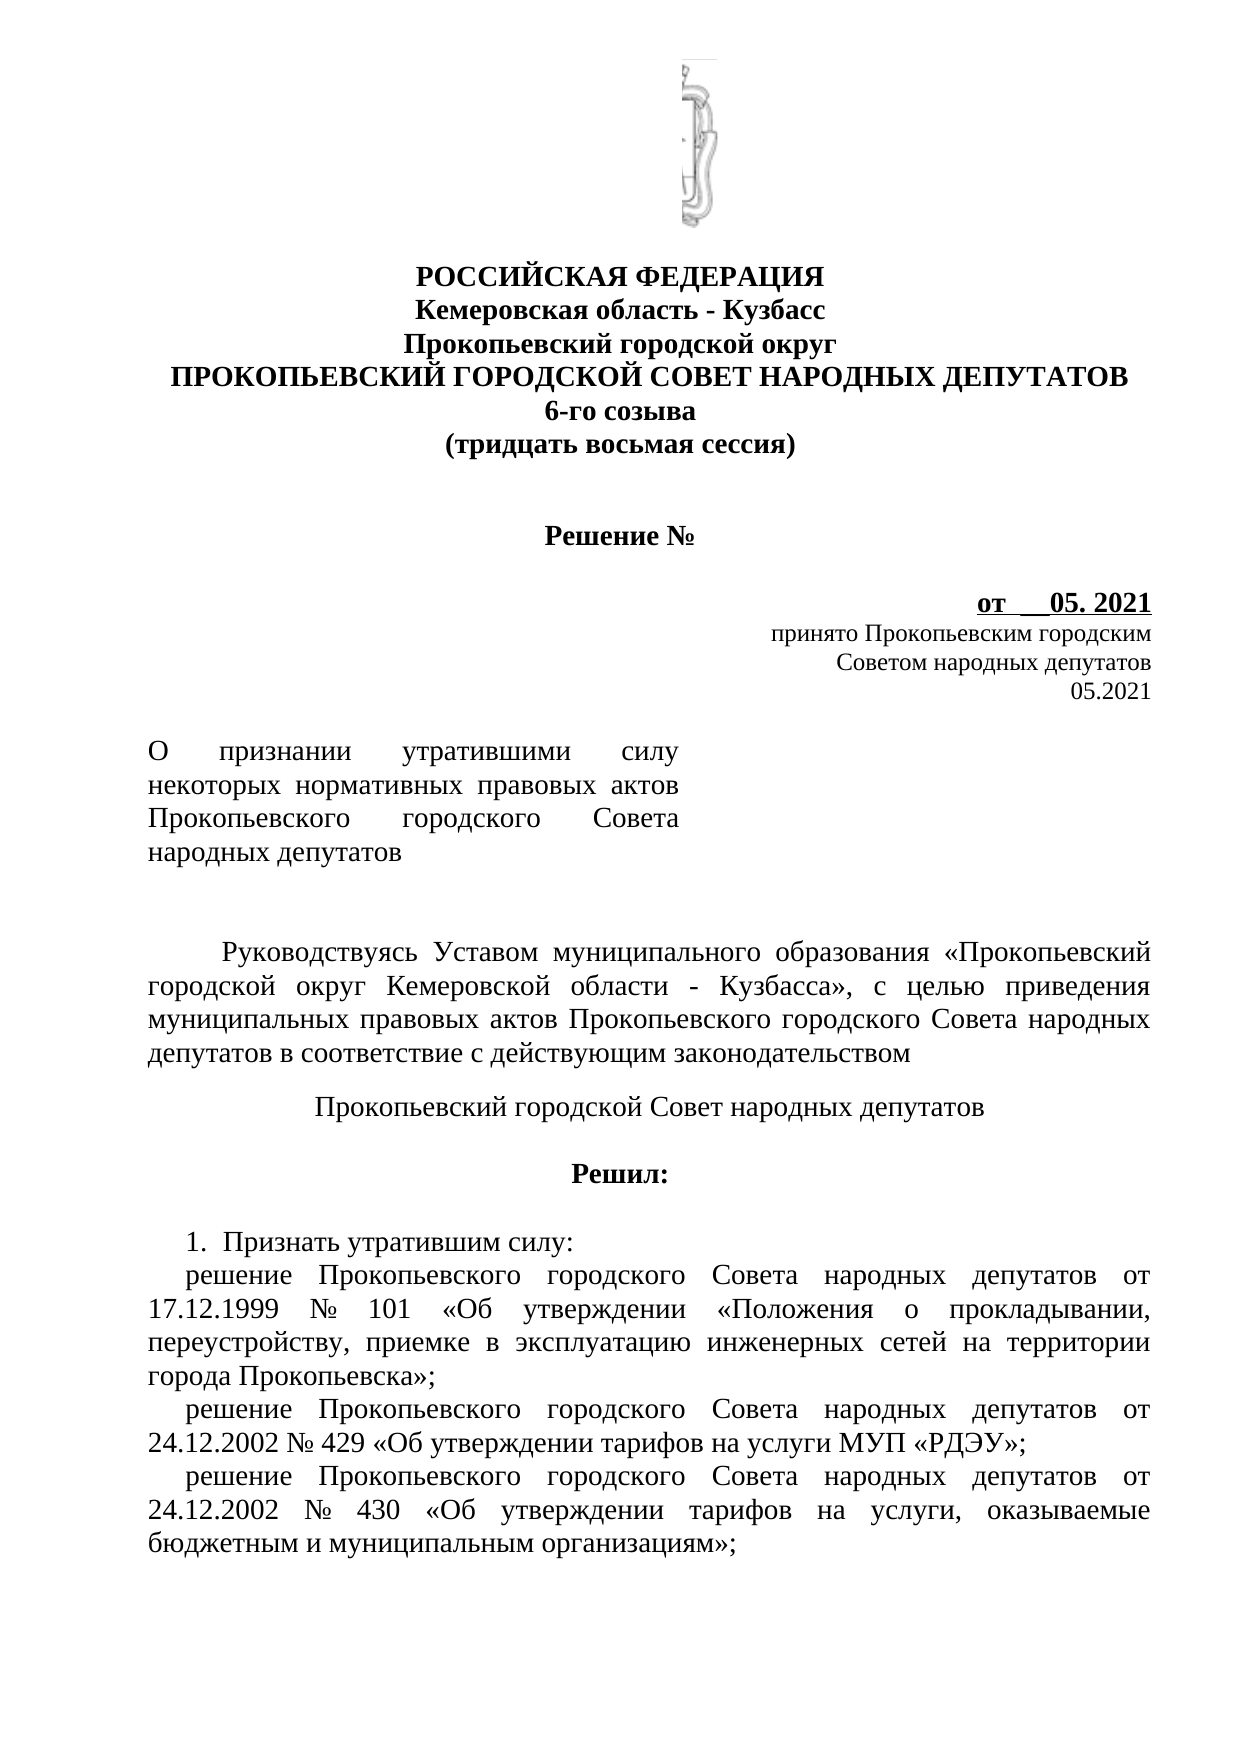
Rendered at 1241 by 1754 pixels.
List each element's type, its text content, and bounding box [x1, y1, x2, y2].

text 6-го созыва [89, 393, 1152, 427]
text принято Прокопьевским городским [89, 618, 1152, 647]
text Кемеровская область - Кузбасс [89, 292, 1152, 326]
text Решил: [89, 1157, 1152, 1190]
text Прокопьевский городской округ [89, 326, 1152, 359]
text ПРОКОПЬЕВСКИЙ ГОРОДСКОЙ СОВЕТ НАРОДНЫХ ДЕПУТАТОВ [148, 359, 1152, 393]
subtitle решение Прокопьевского городского Совета народных депутатов от 24.12.2002 № 429 «Об утверждении тарифов на услуги МУП «РДЭУ»; [148, 1391, 1152, 1458]
list Признать утратившим силу: [185, 1224, 1152, 1257]
text Руководствуясь Уставом муниципального образования «Прокопьевский городской округ Кемеровской области - Кузбасса», с целью приведения муниципальных правовых актов Прокопьевского городского Совета народных депутатов в соответствие с действующим законодательством [148, 934, 1152, 1069]
text от __05. 2021 [89, 585, 1152, 618]
text Прокопьевский городской Совет народных депутатов [148, 1089, 1152, 1123]
text решение Прокопьевского городского Совета народных депутатов от 24.12.2002 № 430 «Об утверждении тарифов на услуги, оказываемые бюджетным и муниципальным организациям»; [148, 1458, 1152, 1559]
text (тридцать восьмая сессия) [89, 427, 1152, 460]
text РОССИЙСКАЯ ФЕДЕРАЦИЯ [89, 259, 1152, 292]
text О признании утратившими силу некоторых нормативных правовых актов Прокопьевского городского Совета народных депутатов [148, 733, 679, 867]
list Решение № [89, 518, 1152, 551]
picture [682, 59, 718, 228]
text 05.2021 [148, 676, 1152, 704]
text Советом народных депутатов [148, 647, 1152, 676]
title решение Прокопьевского городского Совета народных депутатов от 17.12.1999 № 101 «Об утверждении «Положения о прокладывании, переустройству, приемке в эксплуатацию инженерных сетей на территории города Прокопьевска»; [148, 1257, 1152, 1391]
